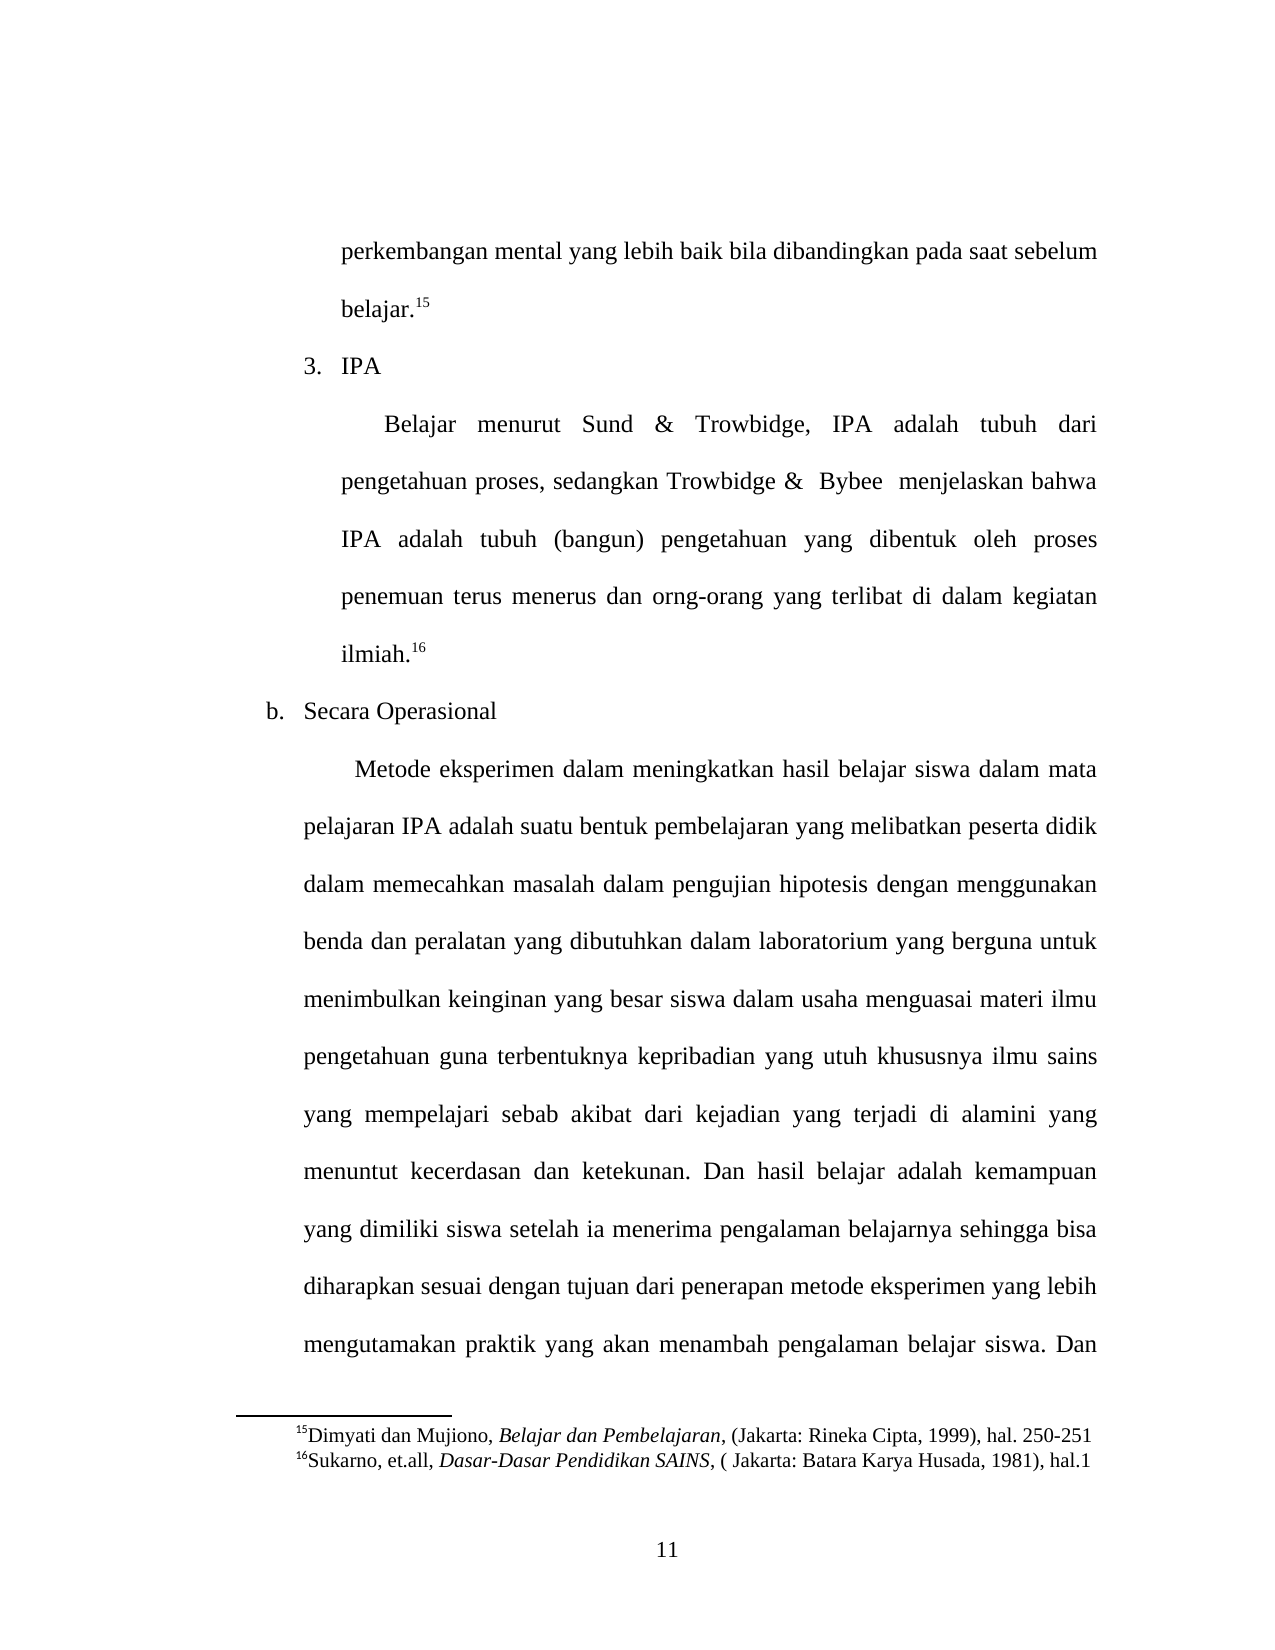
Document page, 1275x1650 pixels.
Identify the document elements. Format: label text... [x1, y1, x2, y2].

list IPA [303, 351, 1098, 380]
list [303, 754, 1098, 1357]
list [341, 236, 1098, 322]
list Secara Operasional [266, 696, 1098, 725]
list Belajar menurut Sund & Trowbidge, IPA adalah tubuh dari pengetahuan proses, sedangkan Trowbidge & Bybee menjelaskan bahwa IPA adalah tubuh (bangun) pengetahuan yang dibentuk oleh proses penemuan terus menerus dan orng-orang yang terlibat di dalam kegiatan ilmiah. [341, 409, 1098, 667]
